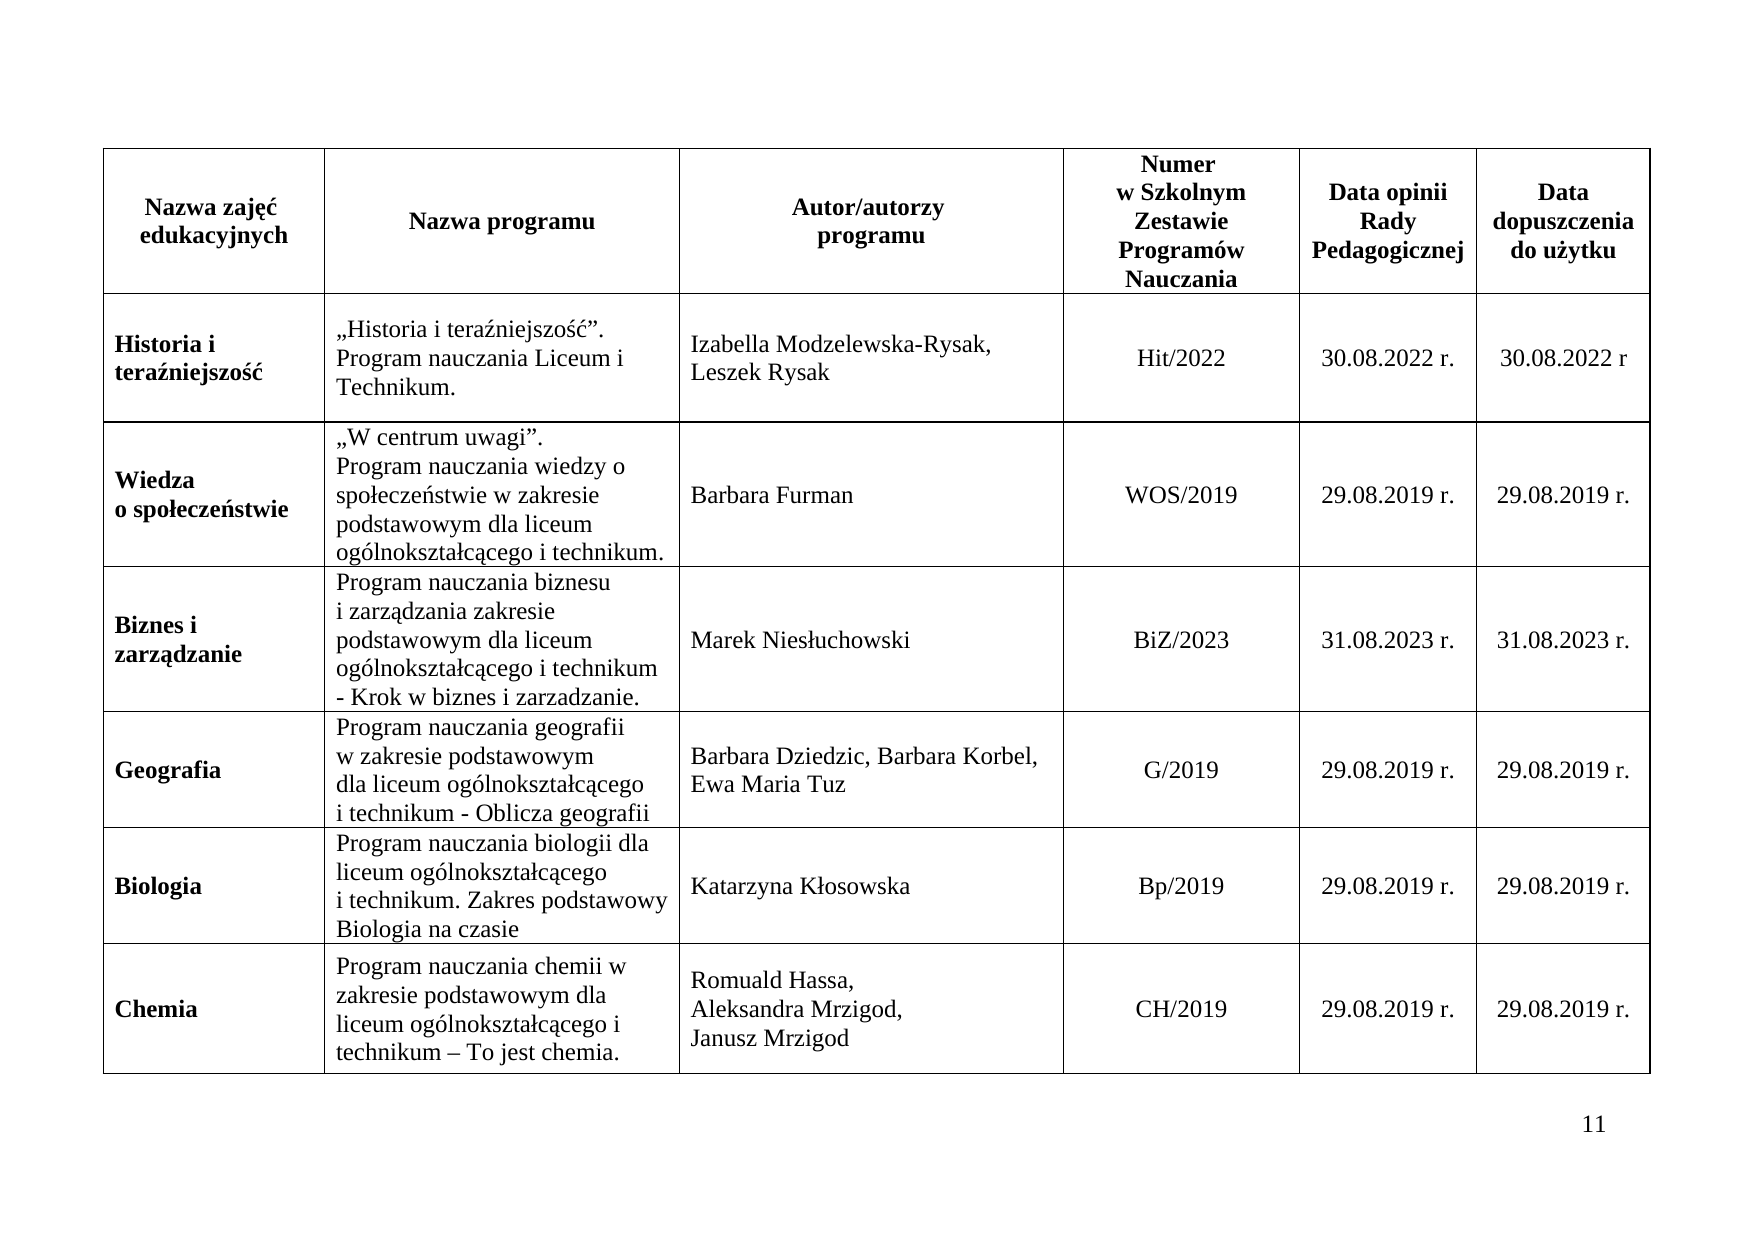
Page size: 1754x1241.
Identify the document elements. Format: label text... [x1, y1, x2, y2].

table_cell Katarzyna Kłosowska [680, 828, 1063, 943]
table_cell „W centrum uwagi”. Program nauczania wiedzy o społeczeństwie w zakresie podstawowym dla liceum ogólnokształcącego i technikum. [325, 423, 679, 566]
table_cell 31.08.2023 r. [1477, 567, 1649, 711]
table_cell Biznes i zarządzanie [104, 567, 324, 711]
table_header Numer w Szkolnym Zestawie Programów Nauczania [1064, 149, 1299, 292]
table_header Nazwa programu [325, 149, 679, 292]
table_cell Hit/2022 [1064, 294, 1299, 421]
table_cell Marek Niesłuchowski [680, 567, 1063, 711]
table_cell 30.08.2022 r [1477, 294, 1649, 421]
table_cell Program nauczania biologii dla liceum ogólnokształcącego i technikum. Zakres podstawowy Biologia na czasie [325, 828, 679, 943]
table_cell 29.08.2019 r. [1300, 423, 1476, 566]
table_header Nazwa zajęć edukacyjnych [104, 149, 324, 292]
table_cell Wiedza o społeczeństwie [104, 423, 324, 566]
table_cell 29.08.2019 r. [1477, 712, 1649, 827]
table_cell 29.08.2019 r. [1477, 828, 1649, 943]
table_cell Izabella Modzelewska-Rysak, Leszek Rysak [680, 294, 1063, 421]
table_cell WOS/2019 [1064, 423, 1299, 566]
table_cell CH/2019 [1064, 944, 1299, 1073]
table_cell 29.08.2019 r. [1477, 423, 1649, 566]
table_header Autor/autorzy programu [680, 149, 1063, 292]
table_cell Program nauczania chemii w zakresie podstawowym dla liceum ogólnokształcącego i technikum – To jest chemia. [325, 944, 679, 1073]
table_cell Program nauczania biznesu i zarządzania zakresie podstawowym dla liceum ogólnokształcącego i technikum - Krok w biznes i zarzadzanie. [325, 567, 679, 711]
table_header Data opinii Rady Pedagogicznej [1300, 149, 1476, 292]
table_cell 29.08.2019 r. [1300, 828, 1476, 943]
table_cell Geografia [104, 712, 324, 827]
table_cell Bp/2019 [1064, 828, 1299, 943]
table_cell 29.08.2019 r. [1300, 944, 1476, 1073]
table_cell Biologia [104, 828, 324, 943]
table_cell Romuald Hassa, Aleksandra Mrzigod, Janusz Mrzigod [680, 944, 1063, 1073]
table_cell 29.08.2019 r. [1300, 712, 1476, 827]
table_cell Historia i teraźniejszość [104, 294, 324, 421]
table_cell Program nauczania geografii w zakresie podstawowym dla liceum ogólnokształcącego i technikum - Oblicza geografii [325, 712, 679, 827]
table_cell 31.08.2023 r. [1300, 567, 1476, 711]
table_cell Barbara Dziedzic, Barbara Korbel, Ewa Maria Tuz [680, 712, 1063, 827]
table_cell „Historia i teraźniejszość”. Program nauczania Liceum i Technikum. [325, 294, 679, 421]
table_cell G/2019 [1064, 712, 1299, 827]
table_cell 29.08.2019 r. [1477, 944, 1649, 1073]
table_cell 30.08.2022 r. [1300, 294, 1476, 421]
table_cell BiZ/2023 [1064, 567, 1299, 711]
table_header Data dopuszczenia do użytku [1477, 149, 1649, 292]
table_cell Barbara Furman [680, 423, 1063, 566]
table_cell Chemia [104, 944, 324, 1073]
